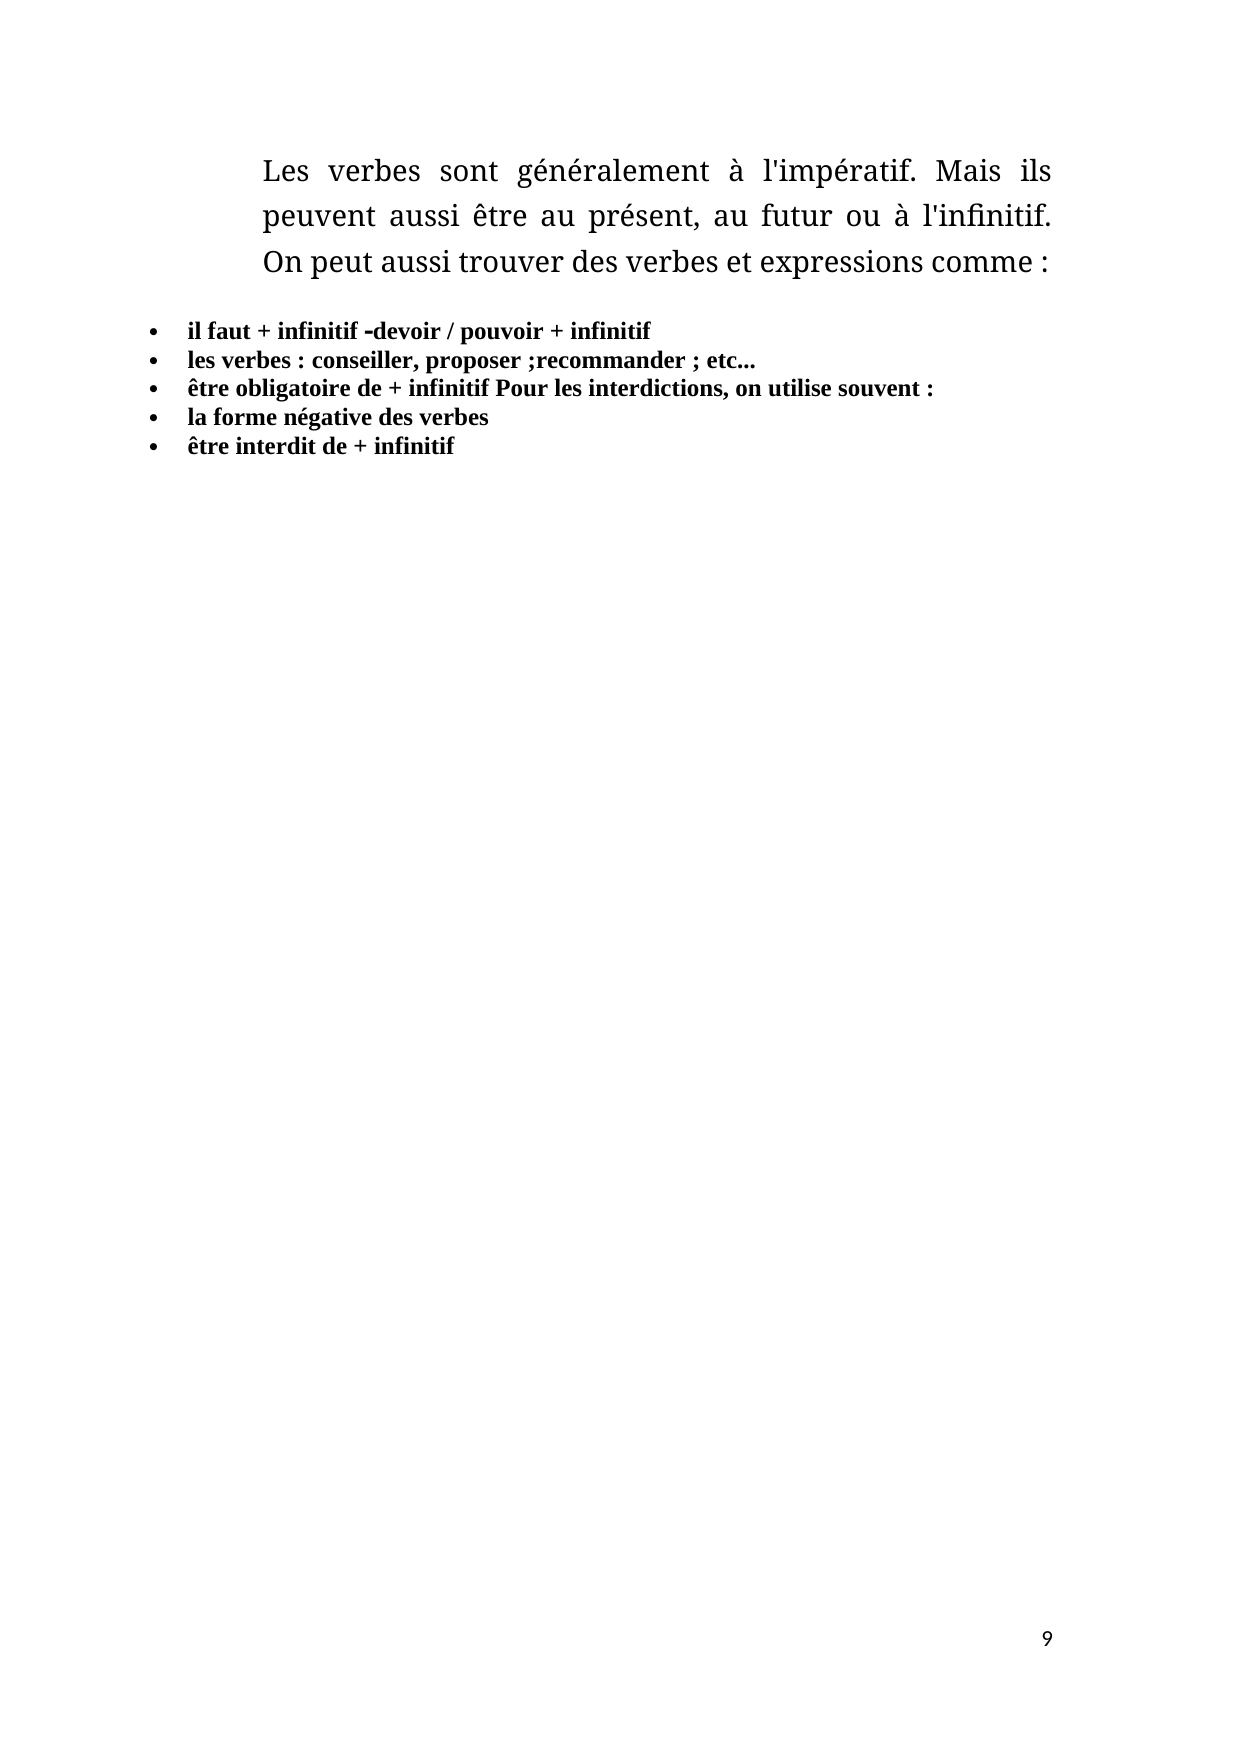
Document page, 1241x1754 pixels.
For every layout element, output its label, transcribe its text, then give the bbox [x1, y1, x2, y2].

list il faut + infinitif devoir / pouvoir + infinitif [150, 316, 1053, 345]
list Les verbes sont généralement à l'impératif. Mais ils peuvent aussi être au présent, au futur ou à l'infinitif. On peut aussi trouver des verbes et expressions comme : [262, 150, 1053, 210]
list les verbes : conseiller, proposer ;recommander ; etc... [150, 345, 1053, 373]
list être obligatoire de + infinitif Pour les interdictions, on utilise souvent : [150, 373, 1053, 402]
list être interdit de + infinitif [150, 431, 1053, 460]
list la forme négative des verbes [150, 402, 1053, 431]
list Les verbes sont généralement à l'impératif. Mais ils peuvent aussi être au présent, au futur ou à l'infinitif. On peut aussi trouver des verbes et expressions comme : [262, 212, 1053, 281]
